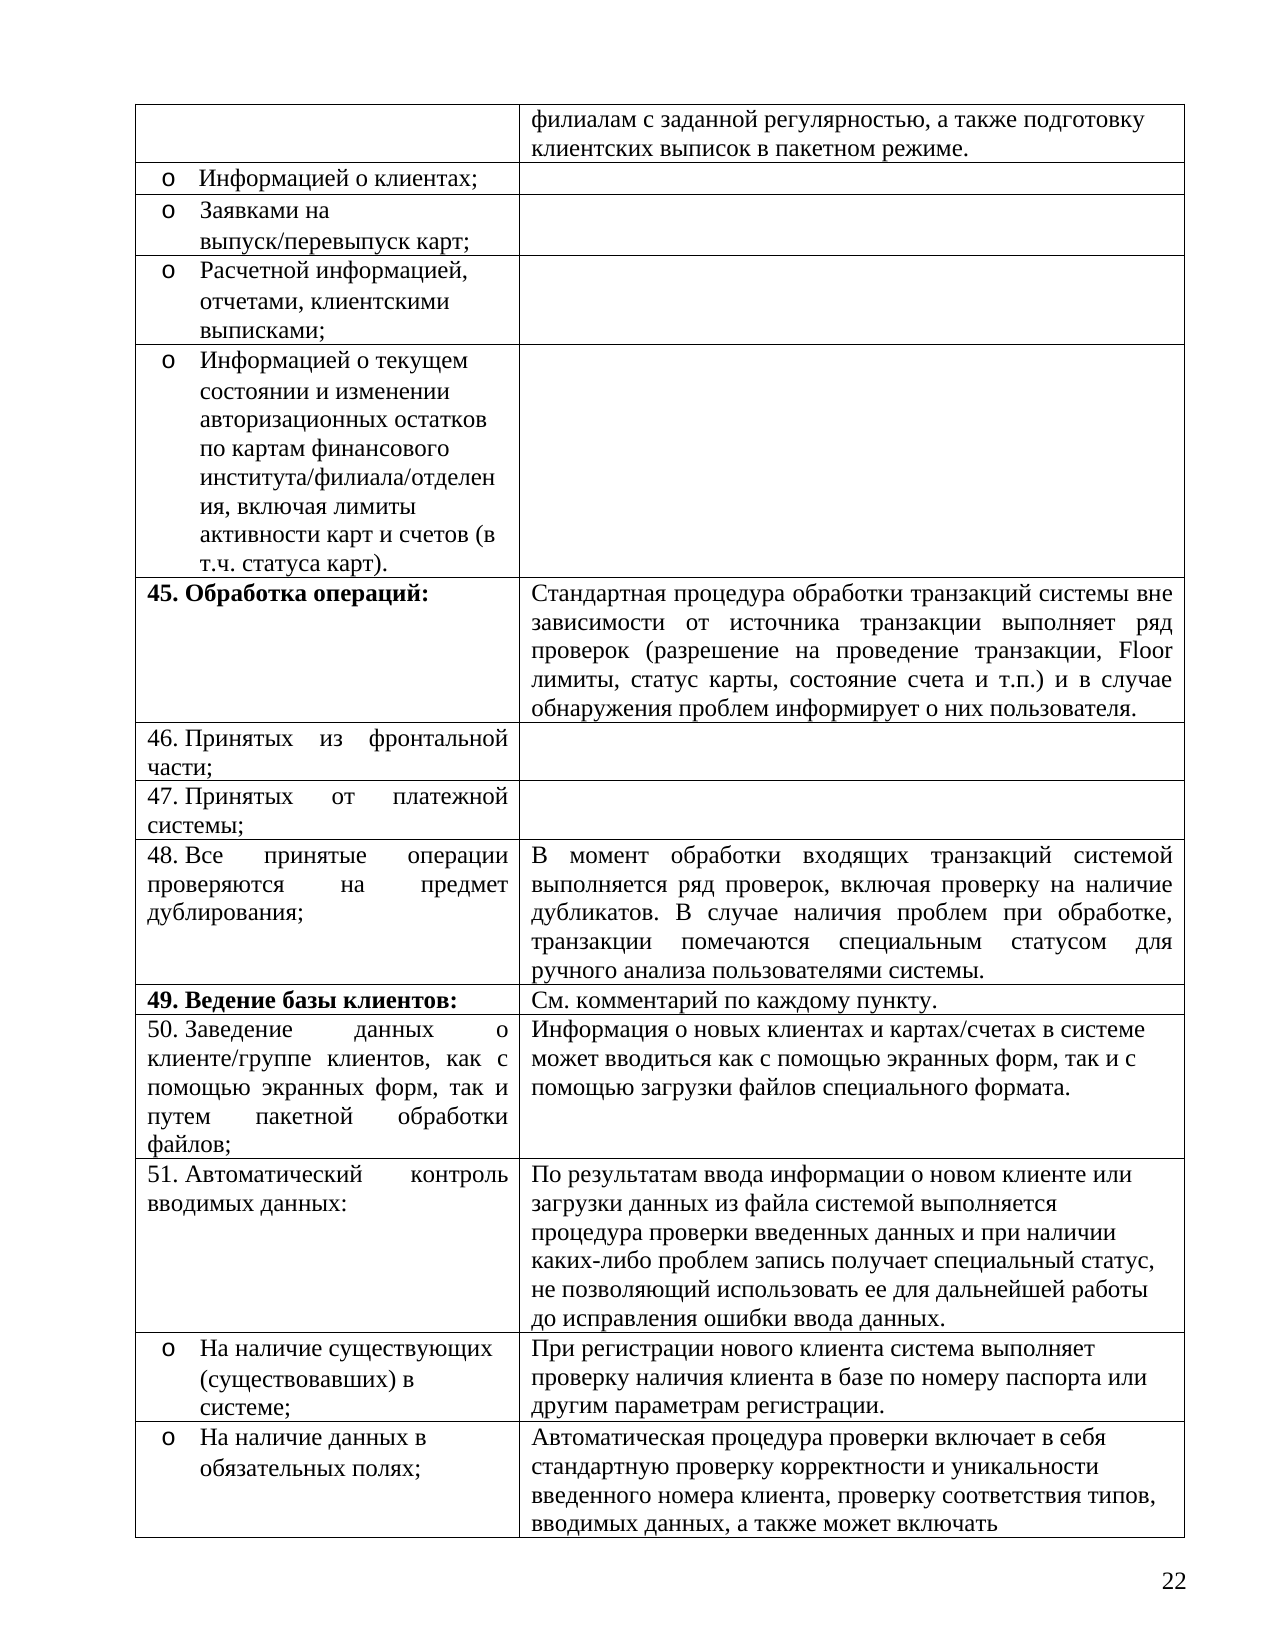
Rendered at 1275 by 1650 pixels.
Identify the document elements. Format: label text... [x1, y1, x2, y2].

table_cell 45. Обработка операций: [136, 578, 519, 722]
table_cell 46. Принятых из фронтальной части; [136, 723, 519, 780]
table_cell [136, 1422, 519, 1537]
table_cell 51. Автоматический контроль вводимых данных: [136, 1159, 519, 1332]
table_cell В момент обработки входящих транзакций системой выполняется ряд проверок, включая проверку на наличие дубликатов. В случае наличия проблем при обработке, транзакции помечаются специальным статусом для ручного анализа пользователями системы. [520, 840, 1184, 984]
table_cell Информацией о клиентах; [136, 163, 519, 194]
table_cell [520, 163, 1184, 194]
table_cell На наличие существующих (существовавших) в системе; [136, 1333, 519, 1421]
table_cell При регистрации нового клиента система выполняет проверку наличия клиента в базе по номеру паспорта или другим параметрам регистрации. [520, 1333, 1184, 1421]
table_cell 50. Заведение данных о клиенте/группе клиентов, как с помощью экранных форм, так и путем пакетной обработки файлов; [136, 1015, 519, 1158]
table_cell 48. Все принятые операции проверяются на предмет дублирования; [136, 840, 519, 984]
table_cell [520, 195, 1184, 254]
table_cell По результатам ввода информации о новом клиенте или загрузки данных из файла системой выполняется процедура проверки введенных данных и при наличии каких-либо проблем запись получает специальный статус, не позволяющий использовать ее для дальнейшей работы до исправления ошибки ввода данных. [520, 1159, 1184, 1332]
table_cell См. комментарий по каждому пункту. [520, 985, 1184, 1013]
table_cell [520, 723, 1184, 780]
table_cell [520, 345, 1184, 577]
table_cell Стандартная процедура обработки транзакций системы вне зависимости от источника транзакции выполняет ряд проверок (разрешение на проведение транзакции, Floor лимиты, статус карты, состояние счета и т.п.) и в случае обнаружения проблем информирует о них пользователя. [520, 578, 1184, 722]
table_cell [520, 105, 1184, 162]
table_cell Заявками на выпуск/перевыпуск карт; [136, 195, 519, 254]
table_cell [520, 1422, 1184, 1537]
table_cell [520, 256, 1184, 344]
table_cell [520, 781, 1184, 839]
table_cell 49. Ведение базы клиентов: [136, 985, 519, 1013]
table_cell Расчетной информацией, отчетами, клиентскими выписками; [136, 256, 519, 344]
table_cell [136, 105, 519, 162]
table_cell 47. Принятых от платежной системы; [136, 781, 519, 839]
table_cell Информацией о текущем состоянии и изменении авторизационных остатков по картам финансового института/филиала/отделения, включая лимиты активности карт и счетов (в т.ч. статуса карт). [136, 345, 519, 577]
table_cell Информация о новых клиентах и картах/счетах в системе может вводиться как с помощью экранных форм, так и с помощью загрузки файлов специального формата. [520, 1015, 1184, 1158]
